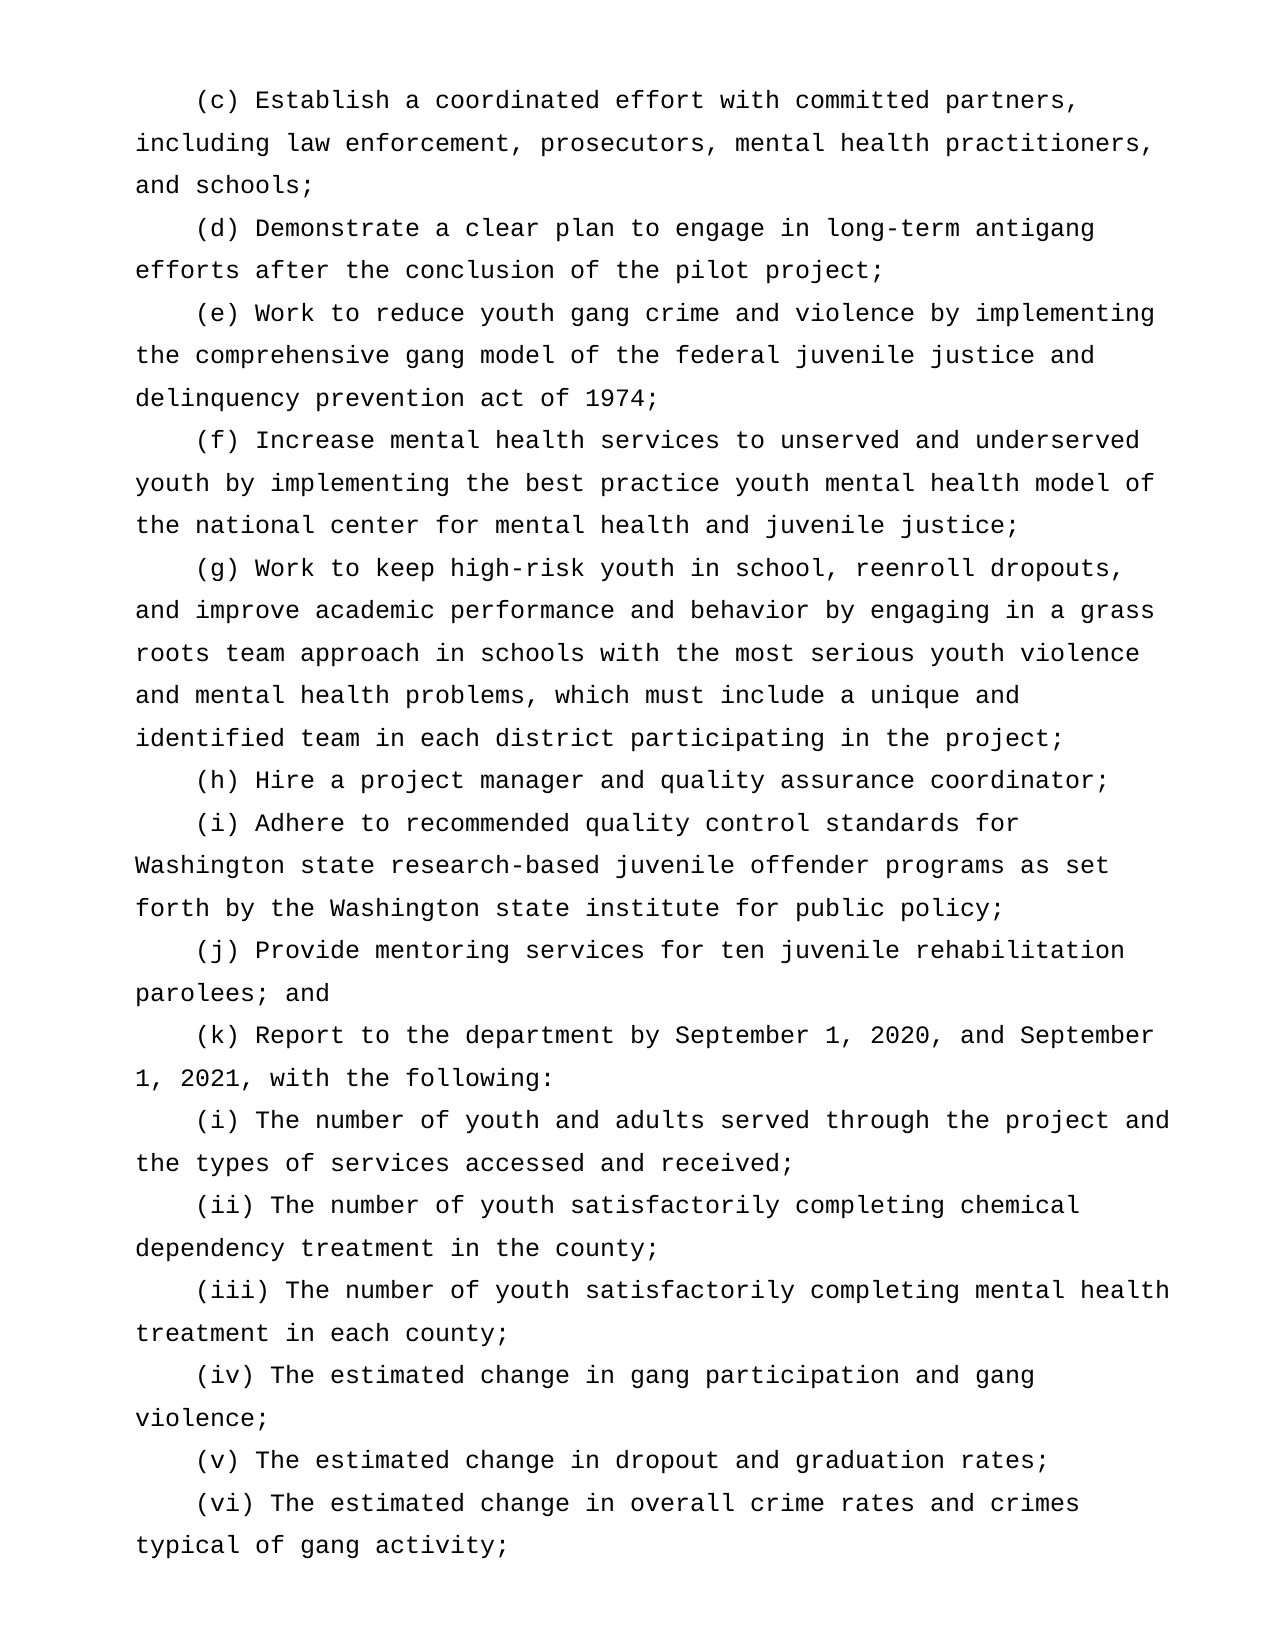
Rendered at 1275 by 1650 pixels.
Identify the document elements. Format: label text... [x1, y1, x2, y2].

text (vi) The estimated change in overall crime rates and crimes typical of gang activity; [135, 1477, 1170, 1562]
text (h) Hire a project manager and quality assurance coordinator; [135, 755, 1170, 797]
text (iii) The number of youth satisfactorily completing mental health treatment in each county; [135, 1265, 1170, 1350]
text (f) Increase mental health services to unserved and underserved youth by implementing the best practice youth mental health model of the national center for mental health and juvenile justice; [135, 415, 1170, 542]
text (i) Adhere to recommended quality control standards for Washington state research-based juvenile offender programs as set forth by the Washington state institute for public policy; [135, 797, 1170, 925]
text (g) Work to keep high-risk youth in school, reenroll dropouts, and improve academic performance and behavior by engaging in a grass roots team approach in schools with the most serious youth violence and mental health problems, which must include a unique and identified team in each district participating in the project; [135, 542, 1170, 755]
text (c) Establish a coordinated effort with committed partners, including law enforcement, prosecutors, mental health practitioners, and schools; [135, 75, 1170, 202]
text (ii) The number of youth satisfactorily completing chemical dependency treatment in the county; [135, 1180, 1170, 1265]
text (i) The number of youth and adults served through the project and the types of services accessed and received; [135, 1095, 1170, 1180]
text (iv) The estimated change in gang participation and gang violence; [135, 1350, 1170, 1435]
text (k) Report to the department by September 1, 2020, and September 1, 2021, with the following: [135, 1010, 1170, 1095]
text (j) Provide mentoring services for ten juvenile rehabilitation parolees; and [135, 925, 1170, 1010]
text (v) The estimated change in dropout and graduation rates; [135, 1435, 1170, 1477]
text (d) Demonstrate a clear plan to engage in long-term antigang efforts after the conclusion of the pilot project; [135, 202, 1170, 287]
text (e) Work to reduce youth gang crime and violence by implementing the comprehensive gang model of the federal juvenile justice and delinquency prevention act of 1974; [135, 287, 1170, 415]
